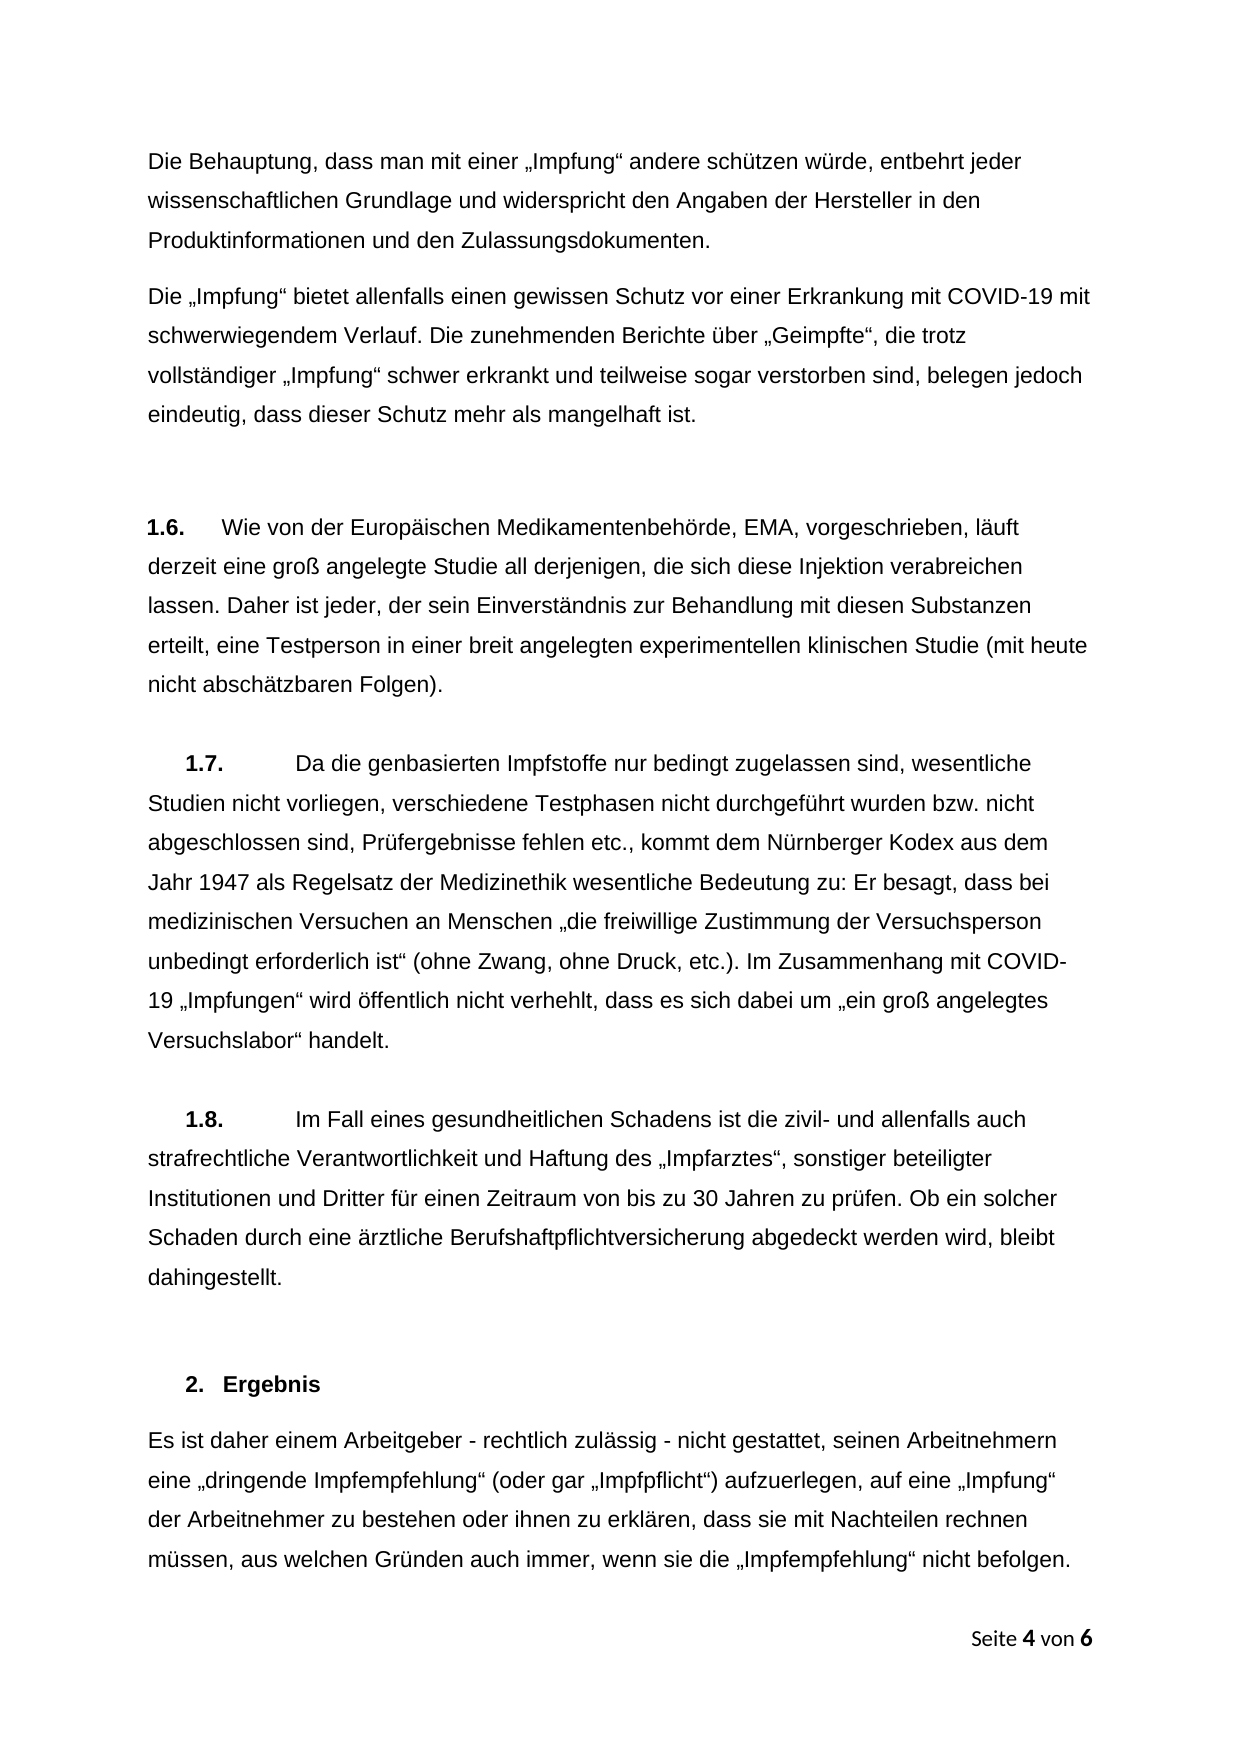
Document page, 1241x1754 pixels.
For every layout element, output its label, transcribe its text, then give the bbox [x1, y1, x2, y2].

text Die „Impfung“ bietet allenfalls einen gewissen Schutz vor einer Erkrankung mit COVID-19 mit schwerwiegendem Verlauf. Die zunehmenden Berichte über „Geimpfte“, die trotz vollständiger „Impfung“ schwer erkrankt und teilweise sogar verstorben sind, belegen jedoch eindeutig, dass dieser Schutz mehr als mangelhaft ist. [148, 283, 1093, 427]
list Im Fall eines gesundheitlichen Schadens ist die zivil- und allenfalls auch strafrechtliche Verantwortlichkeit und Haftung des „Impfarztes“, sonstiger beteiligter Institutionen und Dritter für einen Zeitraum von bis zu 30 Jahren zu prüfen. Ob ein solcher Schaden durch eine ärztliche Berufshaftpflichtversicherung abgedeckt werden wird, bleibt dahingestellt. [148, 1106, 1093, 1290]
list Die Behauptung, dass man mit einer „Impfung“ andere schützen würde, entbehrt jeder wissenschaftlichen Grundlage und widerspricht den Angaben der Hersteller in den Produktinformationen und den Zulassungsdokumenten. [148, 148, 1093, 253]
list Ergebnis [185, 1371, 1093, 1397]
list Da die genbasierten Impfstoffe nur bedingt zugelassen sind, wesentliche Studien nicht vorliegen, verschiedene Testphasen nicht durchgeführt wurden bzw. nicht abgeschlossen sind, Prüfergebnisse fehlen etc., kommt dem Nürnberger Kodex aus dem Jahr 1947 als Regelsatz der Medizinethik wesentliche Bedeutung zu: Er besagt, dass bei medizinischen Versuchen an Menschen „die freiwillige Zustimmung der Versuchsperson unbedingt erforderlich ist“ (ohne Zwang, ohne Druck, etc.). Im Zusammenhang mit COVID-19 „Impfungen“ wird öffentlich nicht verhehlt, dass es sich dabei um „ein groß angelegtes Versuchslabor“ handelt. [148, 750, 1093, 1053]
text Es ist daher einem Arbeitgeber - rechtlich zulässig - nicht gestattet, seinen Arbeitnehmern eine „dringende Impfempfehlung“ (oder gar „Impfpflicht“) aufzuerlegen, auf eine „Impfung“ der Arbeitnehmer zu bestehen oder ihnen zu erklären, dass sie mit Nachteilen rechnen müssen, aus welchen Gründen auch immer, wenn sie die „Impfempfehlung“ nicht befolgen. [148, 1427, 1093, 1572]
list Wie von der Europäischen Medikamentenbehörde, EMA, vorgeschrieben, läuft derzeit eine groß angelegte Studie all derjenigen, die sich diese Injektion verabreichen lassen. Daher ist jeder, der sein Einverständnis zur Behandlung mit diesen Substanzen erteilt, eine Testperson in einer breit angelegten experimentellen klinischen Studie (mit heute nicht abschätzbaren Folgen). [146, 513, 1093, 698]
